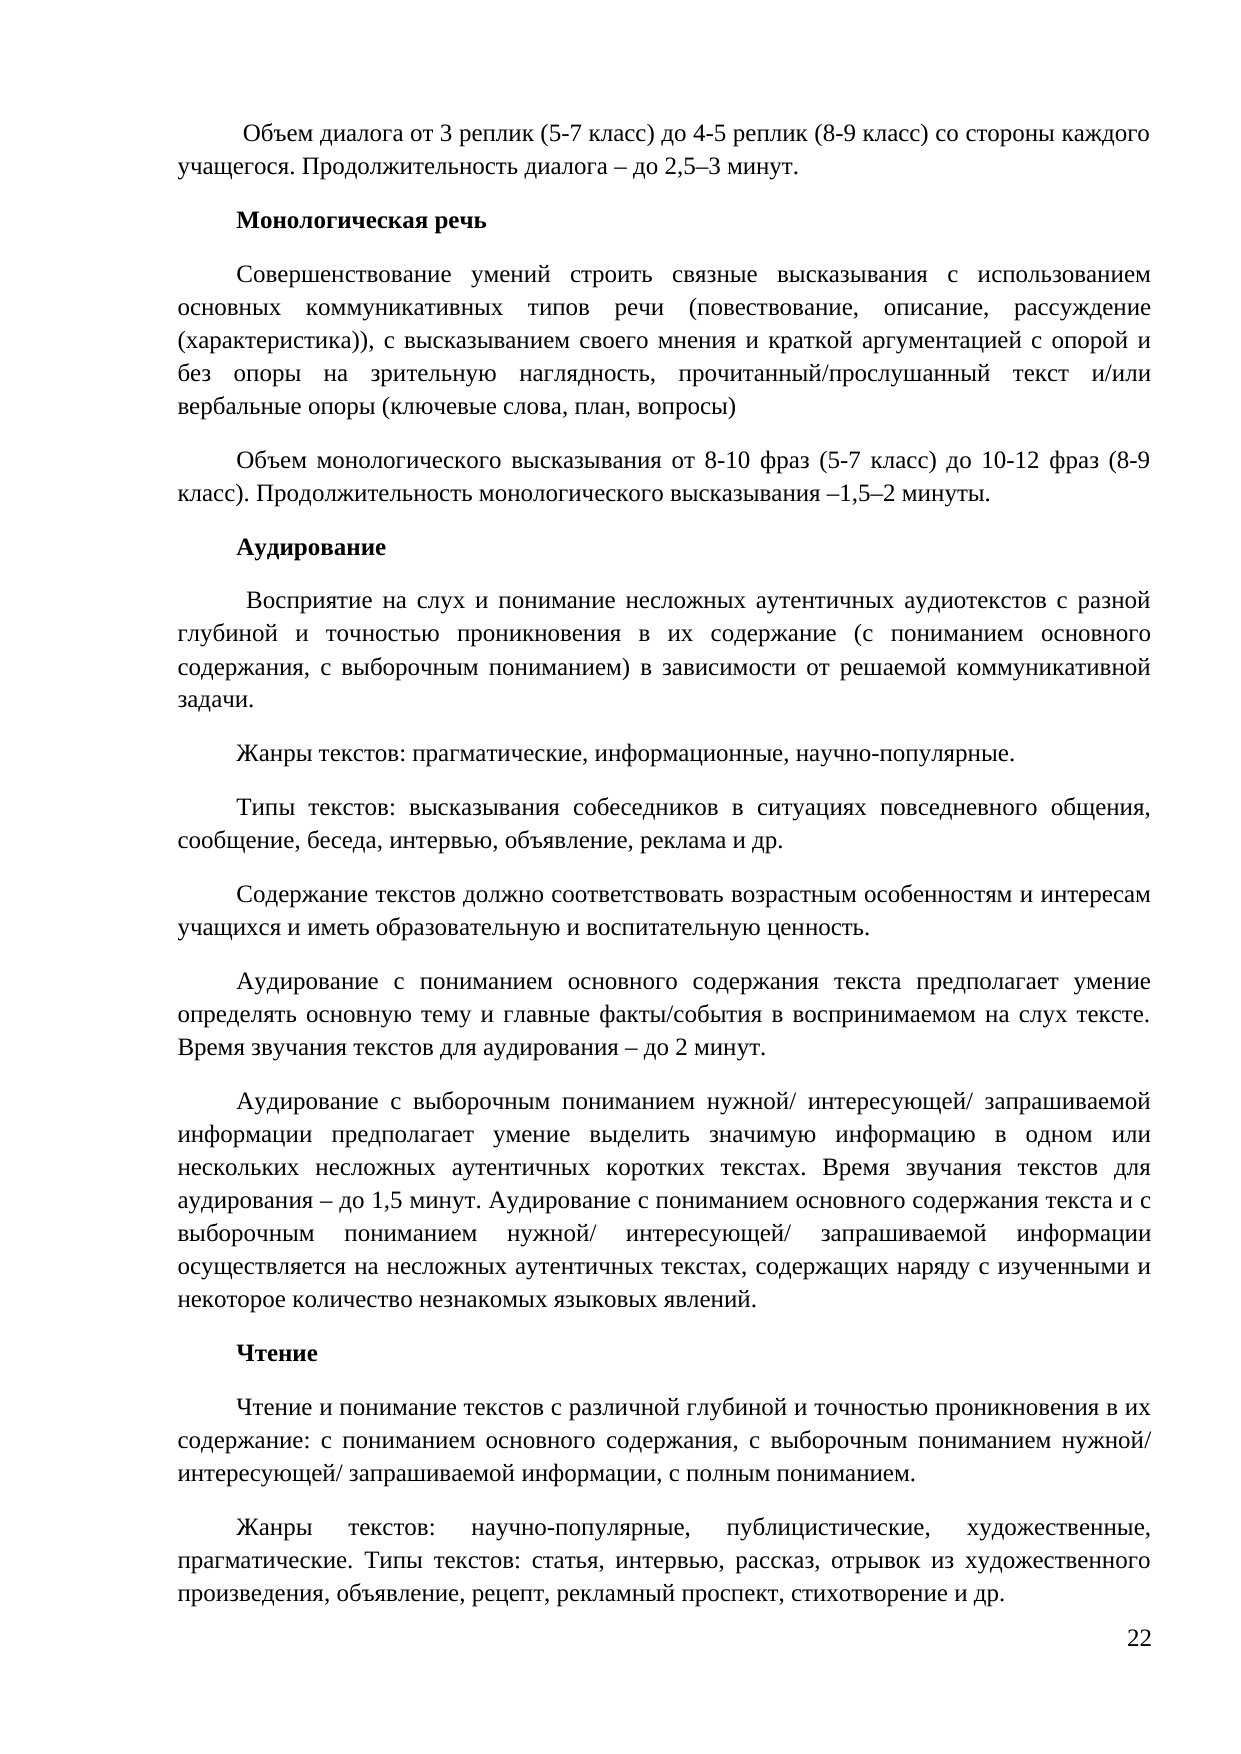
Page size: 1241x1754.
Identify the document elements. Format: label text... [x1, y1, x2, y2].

text Жанры текстов: прагматические, информационные, научно-популярные. [177, 738, 1152, 767]
text Содержание текстов должно соответствовать возрастным особенностям и интересам учащихся и иметь образовательную и воспитательную ценность. [177, 879, 1152, 941]
text Аудирование с пониманием основного содержания текста предполагает умение определять основную тему и главные факты/события в воспринимаемом на слух тексте. Время звучания текстов для аудирования – до 2 минут. [177, 966, 1152, 1061]
text Жанры текстов: научно-популярные, публицистические, художественные, прагматические. Типы текстов: статья, интервью, рассказ, отрывок из художественного произведения, объявление, рецепт, рекламный проспект, стихотворение и др. [177, 1512, 1152, 1606]
text Монологическая речь [177, 205, 1152, 234]
text Аудирование с выборочным пониманием нужной/ интересующей/ запрашиваемой информации предполагает умение выделить значимую информацию в одном или нескольких несложных аутентичных коротких текстах. Время звучания текстов для аудирования – до 1,5 минут. Аудирование с пониманием основного содержания текста и с выборочным пониманием нужной/ интересующей/ запрашиваемой информации осуществляется на несложных аутентичных текстах, содержащих наряду с изученными и некоторое количество незнакомых языковых явлений. [177, 1086, 1152, 1313]
text Совершенствование умений строить связные высказывания с использованием основных коммуникативных типов речи (повествование, описание, рассуждение (характеристика)), с высказыванием своего мнения и краткой аргументацией с опорой и без опоры на зрительную наглядность, прочитанный/прослушанный текст и/или вербальные опоры (ключевые слова, план, вопросы) [177, 259, 1152, 420]
text Объем монологического высказывания от 8-10 фраз (5-7 класс) до 10-12 фраз (8-9 класс). Продолжительность монологического высказывания –1,5–2 минуты. [177, 445, 1152, 507]
text Чтение и понимание текстов с различной глубиной и точностью проникновения в их содержание: с пониманием основного содержания, с выборочным пониманием нужной/ интересующей/ запрашиваемой информации, с полным пониманием. [177, 1392, 1152, 1487]
text Восприятие на слух и понимание несложных аутентичных аудиотекстов с разной глубиной и точностью проникновения в их содержание (с пониманием основного содержания, с выборочным пониманием) в зависимости от решаемой коммуникативной задачи. [177, 586, 1152, 713]
text Чтение [177, 1338, 1152, 1367]
text Типы текстов: высказывания собеседников в ситуациях повседневного общения, сообщение, беседа, интервью, объявление, реклама и др. [177, 792, 1152, 854]
text Объем диалога от 3 реплик (5-7 класс) до 4-5 реплик (8-9 класс) со стороны каждого учащегося. Продолжительность диалога – до 2,5–3 минут. [177, 118, 1152, 180]
text Аудирование [177, 532, 1152, 560]
